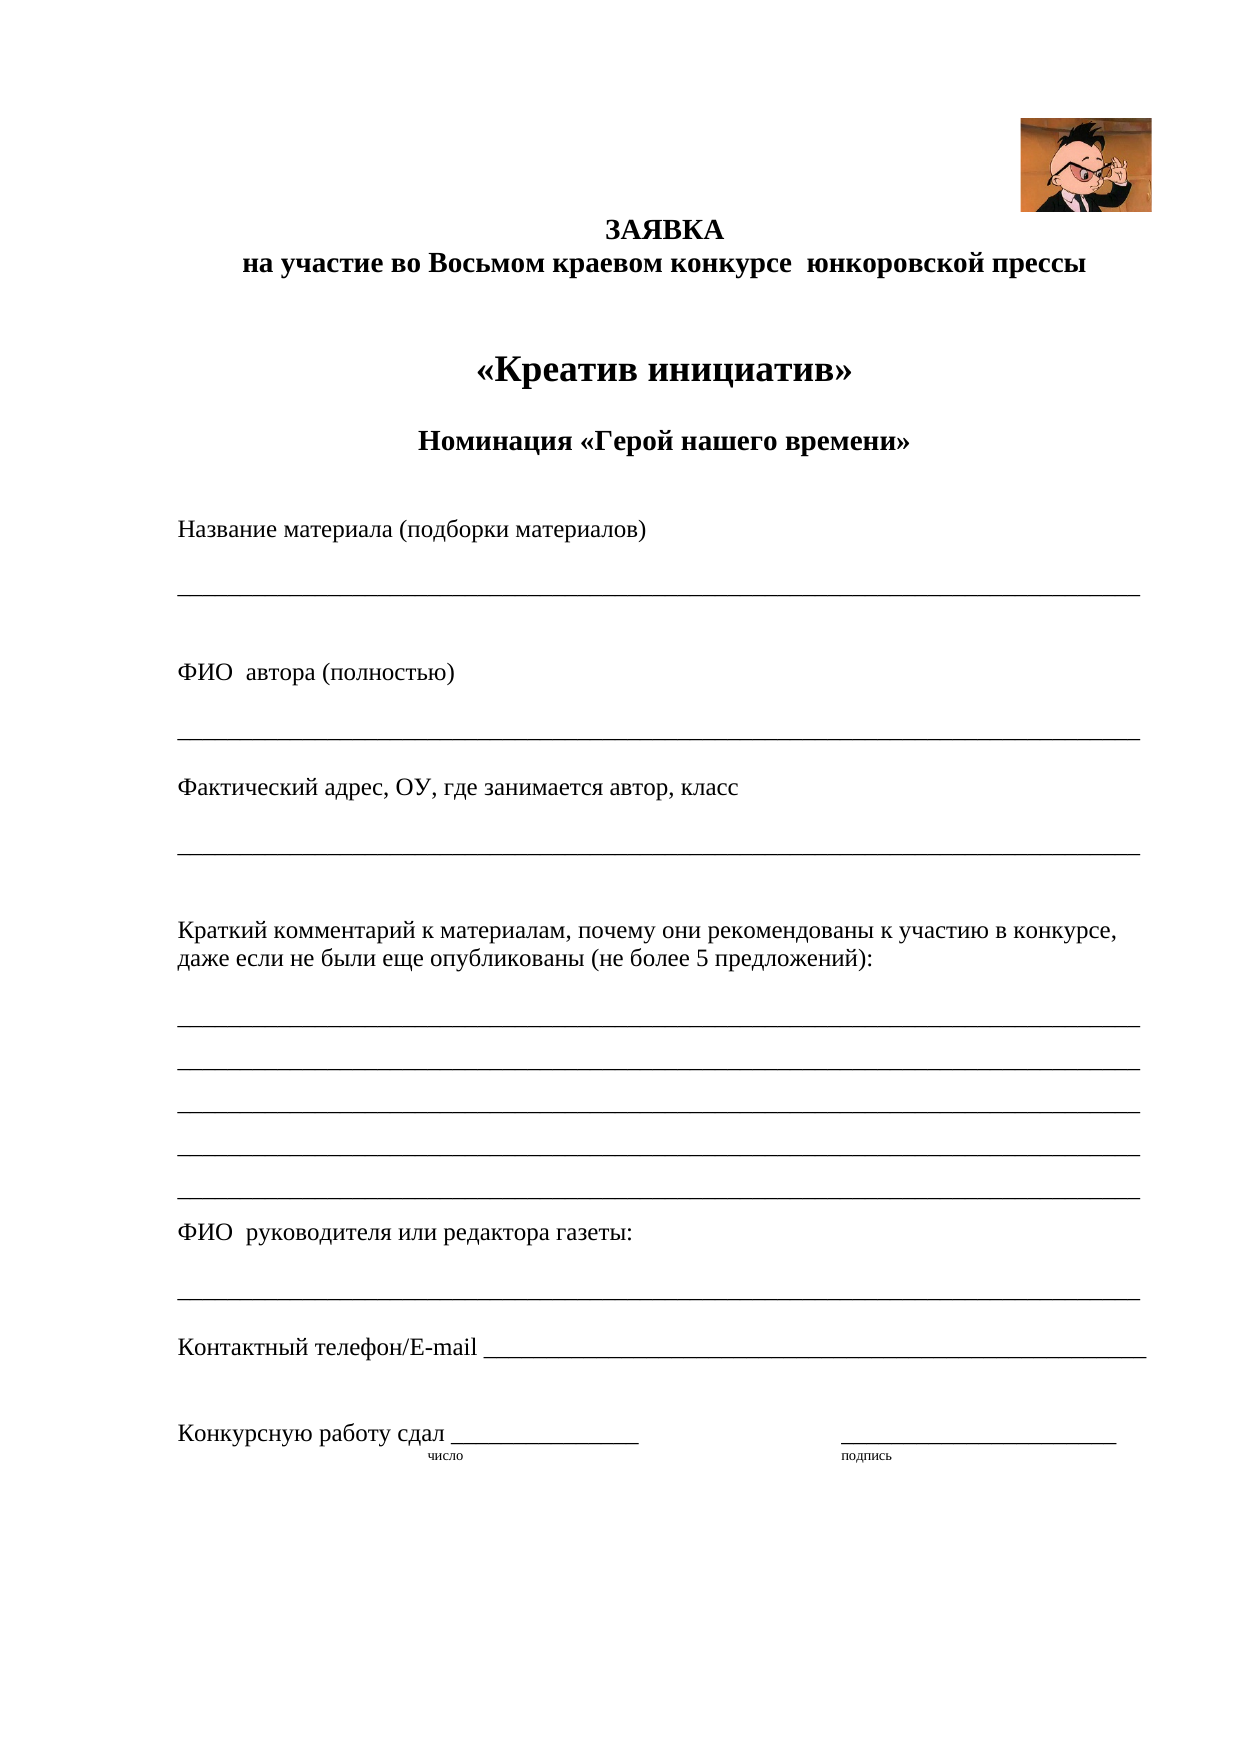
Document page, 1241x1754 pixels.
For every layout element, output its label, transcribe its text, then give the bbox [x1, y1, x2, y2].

text «Креатив инициатив» [177, 346, 1152, 389]
text Контактный телефон/E-mail _____________________________________________________ [177, 1332, 1152, 1360]
text ФИО руководителя или редактора газеты: [177, 1217, 1152, 1245]
text _________________________________________________________________________________________________________________________________________________________________________________________________________________________________________________________________________________________________________________________________________________________________________________________________ [177, 1001, 1152, 1202]
text ФИО автора (полностью) [177, 657, 1152, 686]
text Краткий комментарий к материалам, почему они рекомендованы к участию в конкурсе, даже если не были еще опубликованы (не более 5 предложений): [177, 915, 1152, 972]
text Название материала (подборки материалов) [177, 514, 1152, 542]
picture [1020, 118, 1152, 212]
text _____________________________________________________________________________ [177, 571, 1152, 599]
text ЗАЯВКА [177, 212, 1152, 245]
text Конкурсную работу сдал _______________ ______________________ [177, 1418, 1152, 1447]
text _____________________________________________________________________________ [177, 829, 1152, 858]
text _____________________________________________________________________________ [177, 714, 1152, 743]
text число подпись [177, 1447, 1152, 1475]
text Фактический адрес, ОУ, где занимается автор, класс [177, 772, 1152, 801]
text на участие во Восьмом краевом конкурсе юнкоровской прессы [177, 245, 1152, 279]
text _____________________________________________________________________________ [177, 1274, 1152, 1303]
text Номинация «Герой нашего времени» [177, 423, 1152, 456]
